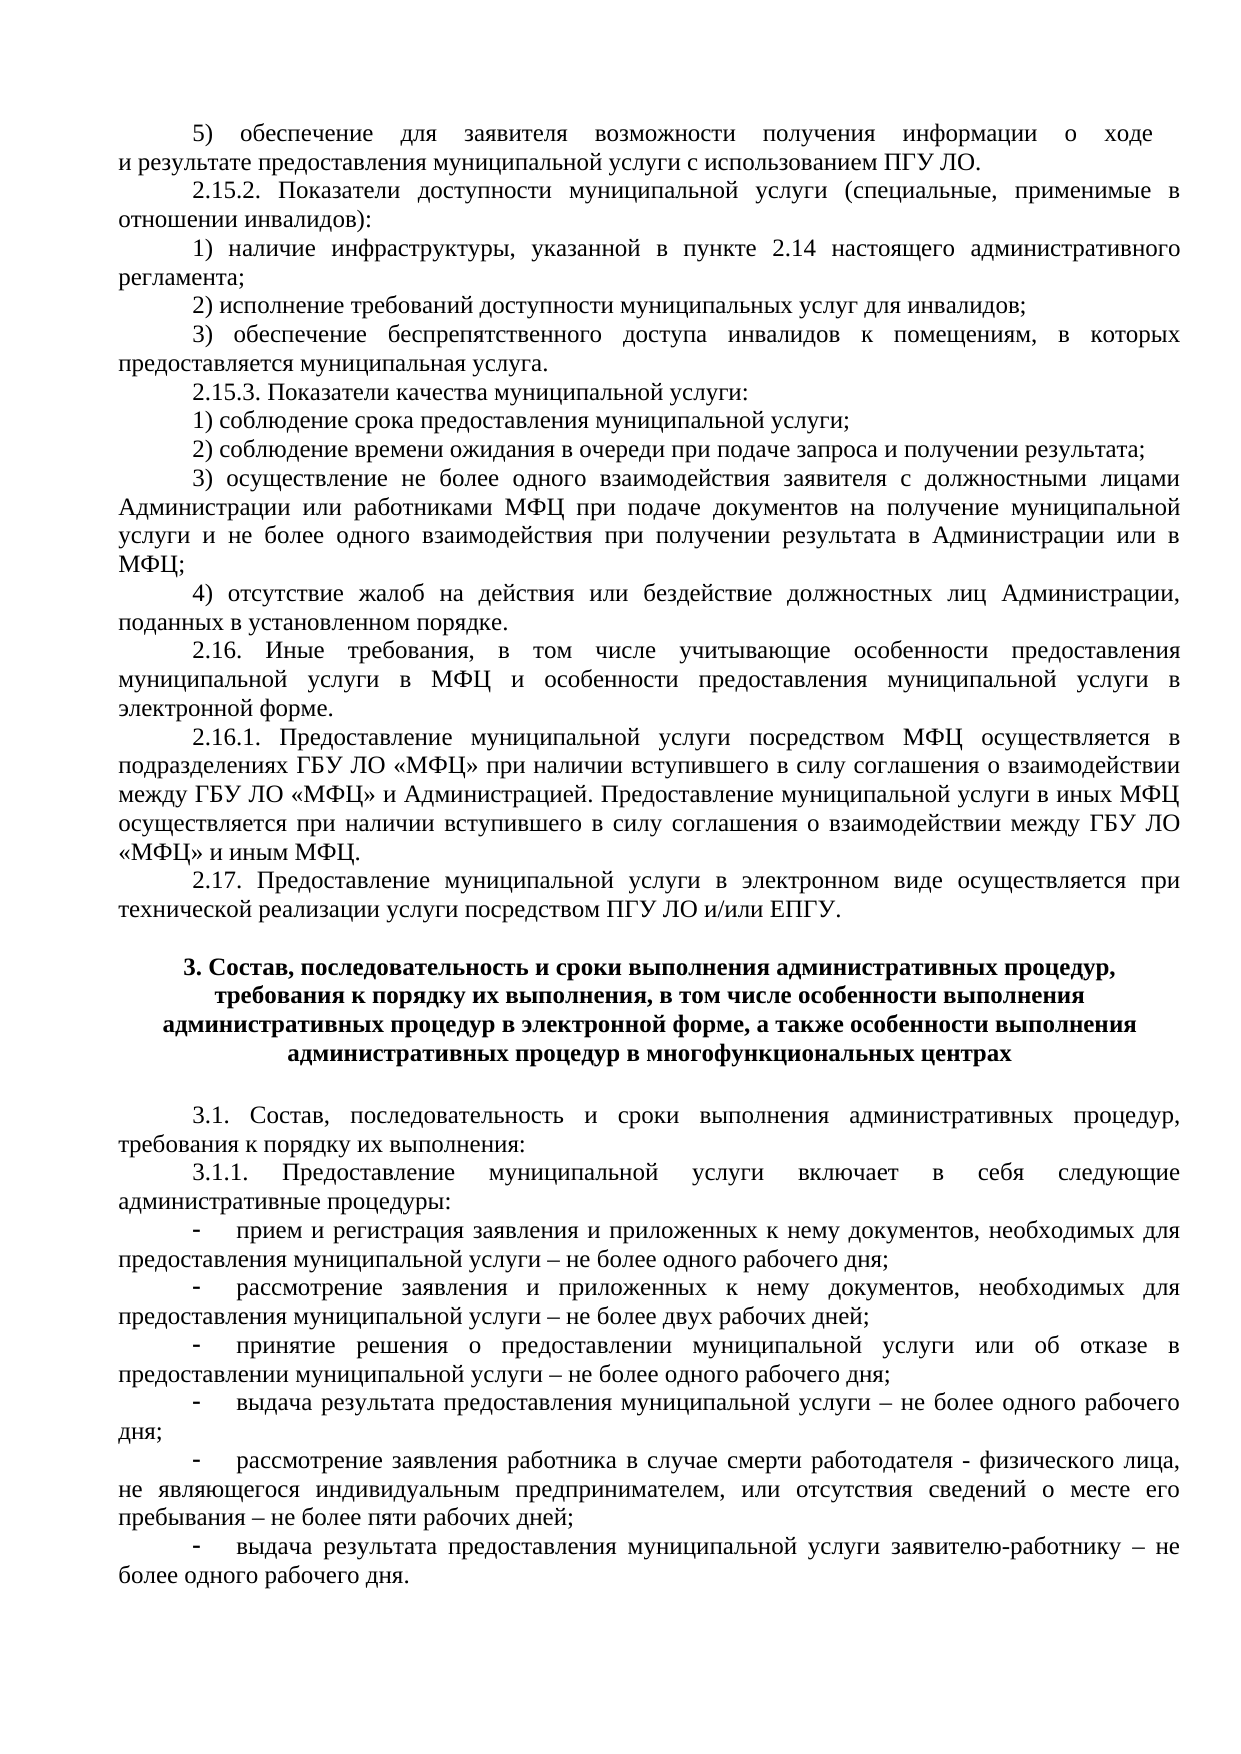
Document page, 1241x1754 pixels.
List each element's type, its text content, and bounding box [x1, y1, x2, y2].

list принятие решения о предоставлении муниципальной услуги или об отказе в предоставлении муниципальной услуги – не более одного рабочего дня; [118, 1330, 1181, 1387]
text 1) соблюдение срока предоставления муниципальной услуги; [118, 406, 1181, 434]
list прием и регистрация заявления и приложенных к нему документов, необходимых для предоставления муниципальной услуги – не более одного рабочего дня; [118, 1215, 1181, 1272]
text 5) обеспечение для заявителя возможности получения информации о ходе и результате предоставления муниципальной услуги с использованием ПГУ ЛО. [118, 118, 1181, 176]
text 3) обеспечение беспрепятственного доступа инвалидов к помещениям, в которых предоставляется муниципальная услуга. [118, 319, 1181, 377]
text 3.1. Состав, последовательность и сроки выполнения административных процедур, требования к порядку их выполнения: [118, 1100, 1181, 1157]
text 2.16. Иные требования, в том числе учитывающие особенности предоставления муниципальной услуги в МФЦ и особенности предоставления муниципальной услуги в электронной форме. [118, 636, 1181, 722]
text 2.16.1. Предоставление муниципальной услуги посредством МФЦ осуществляется в подразделениях ГБУ ЛО «МФЦ» при наличии вступившего в силу соглашения о взаимодействии между ГБУ ЛО «МФЦ» и Администрацией. Предоставление муниципальной услуги в иных МФЦ осуществляется при наличии вступившего в силу соглашения о взаимодействии между ГБУ ЛО «МФЦ» и иным МФЦ. [118, 722, 1181, 866]
text 2.15.2. Показатели доступности муниципальной услуги (специальные, применимые в отношении инвалидов): [118, 176, 1181, 233]
list рассмотрение заявления работника в случае смерти работодателя - физического лица, не являющегося индивидуальным предпринимателем, или отсутствия сведений о месте его пребывания – не более пяти рабочих дней; [118, 1445, 626, 1474]
list рассмотрение заявления и приложенных к нему документов, необходимых для предоставления муниципальной услуги – не более двух рабочих дней; [118, 1272, 1181, 1330]
text 2) соблюдение времени ожидания в очереди при подаче запроса и получении результата; [118, 434, 1181, 463]
text 1) наличие инфраструктуры, указанной в пункте 2.14 настоящего административного регламента; [118, 233, 1181, 291]
list выдача результата предоставления муниципальной услуги заявителю-работнику – не более одного рабочего дня. [118, 1531, 1181, 1589]
list выдача результата предоставления муниципальной услуги – не более одного рабочего дня; [118, 1387, 1181, 1445]
text 3. Состав, последовательность и сроки выполнения административных процедур, требования к порядку их выполнения, в том числе особенности выполнения административных процедур в электронной форме, а также особенности выполнения административных процедур в многофункциональных центрах [118, 952, 1181, 1067]
text 2) исполнение требований доступности муниципальных услуг для инвалидов; [118, 291, 1181, 319]
text 3) осуществление не более одного взаимодействия заявителя с должностными лицами Администрации или работниками МФЦ при подаче документов на получение муниципальной услуги и не более одного взаимодействия при получении результата в Администрации или в МФЦ; [118, 463, 1181, 578]
text 2.15.3. Показатели качества муниципальной услуги: [118, 377, 1181, 406]
list рассмотрение заявления работника в случае смерти работодателя - физического лица, не являющегося индивидуальным предпринимателем, или отсутствия сведений о месте его пребывания – не более пяти рабочих дней; [118, 1502, 1181, 1531]
text 3.1.1. Предоставление муниципальной услуги включает в себя следующие административные процедуры: [118, 1157, 1181, 1215]
text 4) отсутствие жалоб на действия или бездействие должностных лиц Администрации, поданных в установленном порядке. [118, 578, 1181, 636]
text 2.17. Предоставление муниципальной услуги в электронном виде осуществляется при технической реализации услуги посредством ПГУ ЛО и/или ЕПГУ. [118, 866, 1181, 923]
